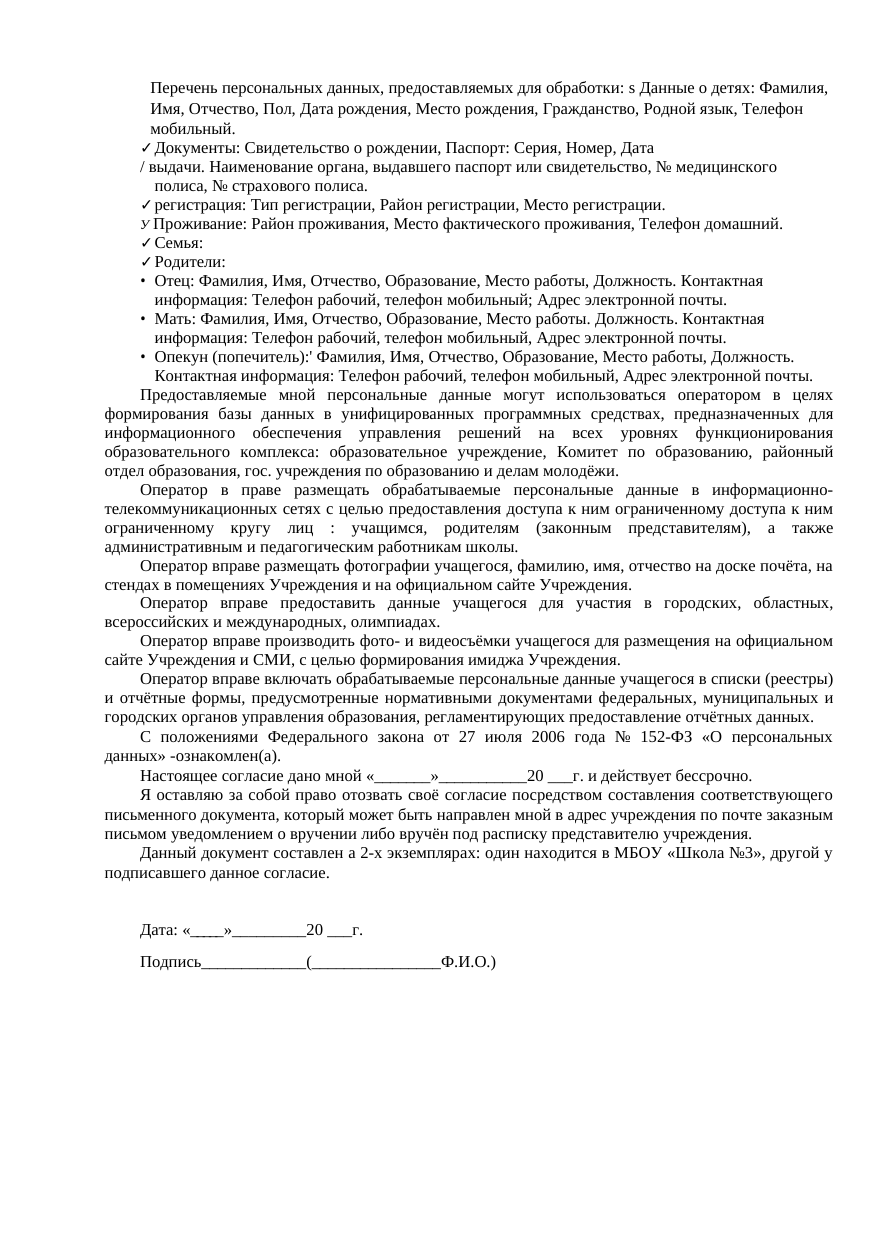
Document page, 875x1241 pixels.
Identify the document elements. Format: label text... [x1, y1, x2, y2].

text Оператор вправе производить фото- и видеосъёмки учащегося для размещения на официальном сайте Учреждения и СМИ, с целью формирования имиджа Учреждения. [104, 632, 834, 669]
text Оператор в праве размещать обрабатываемые персональные данные в информационно-телекоммуникационных сетях с целью предоставления доступа к ним ограниченному доступа к ним ограниченному кругу лиц : учащимся, родителям (законным представителям), а также административным и педагогическим работникам школы. [104, 480, 834, 556]
text Предоставляемые мной персональные данные могут использоваться оператором в целях формирования базы данных в унифицированных программных средствах, предназначенных для информационного обеспечения управления решений на всех уровнях функционирования образовательного комплекса: образовательное учреждение, Комитет по образованию, районный отдел образования, гос. учреждения по образованию и делам молодёжи. [104, 385, 834, 480]
text Оператор вправе размещать фотографии учащегося, фамилию, имя, отчество на доске почёта, на стендах в помещениях Учреждения и на официальном сайте Учреждения. [104, 556, 834, 594]
text Подпись ( Ф.И.О.) [140, 955, 840, 971]
text Оператор вправе предоставить данные учащегося для участия в городских, областных, всероссийских и международных, олимпиадах. [104, 594, 834, 632]
list Семья: [140, 233, 840, 252]
text Контактная информация: Телефон рабочий, телефон мобильный, Адрес электронной почты. [154, 366, 834, 385]
list Документы: Свидетельство о рождении, Паспорт: Серия, Номер, Дата [140, 139, 840, 158]
list Родители: [140, 252, 840, 271]
text Настоящее согласие дано мной « » 20 ___г. и действует бессрочно. [140, 765, 840, 785]
text Перечень персональных данных, предоставляемых для обработки: s Данные о детях: Фамилия, Имя, Отчество, Пол, Дата рождения, Место рождения, Гражданство, Родной язык, Телефон мобильный. [150, 77, 844, 139]
text Дата: « » 20 ___г. [140, 923, 840, 938]
text у Проживание: Район проживания, Место фактического проживания, Телефон домашний. [140, 214, 834, 233]
list Опекун (попечитель):' Фамилия, Имя, Отчество, Образование, Место работы, Должность. [140, 347, 834, 366]
text С положениями Федерального закона от 27 июля 2006 года № 152-ФЗ «О персональных данных» -ознакомлен(а). [104, 726, 834, 765]
list регистрация: Тип регистрации, Район регистрации, Место регистрации. [140, 196, 840, 214]
text Я оставляю за собой право отозвать своё согласие посредством составления соответствующего письменного документа, который может быть направлен мной в адрес учреждения по почте заказным письмом уведомлением о вручении либо вручён под расписку представителю учреждения. [104, 785, 834, 843]
text Оператор вправе включать обрабатываемые персональные данные учащегося в списки (реестры) и отчётные формы, предусмотренные нормативными документами федеральных, муниципальных и городских органов управления образования, регламентирующих предоставление отчётных данных. [104, 669, 834, 726]
text / выдачи. Наименование органа, выдавшего паспорт или свидетельство, № медицинского полиса, № страхового полиса. [140, 158, 834, 196]
list Мать: Фамилия, Имя, Отчество, Образование, Место работы. Должность. Контактная информация: Телефон рабочий, телефон мобильный, Адрес электронной почты. [140, 309, 834, 347]
text Данный документ составлен а 2-х экземплярах: один находится в МБОУ «Школа №3», другой у подписавшего данное согласие. [104, 843, 834, 882]
list Отец: Фамилия, Имя, Отчество, Образование, Место работы, Должность. Контактная информация: Телефон рабочий, телефон мобильный; Адрес электронной почты. [140, 271, 834, 309]
